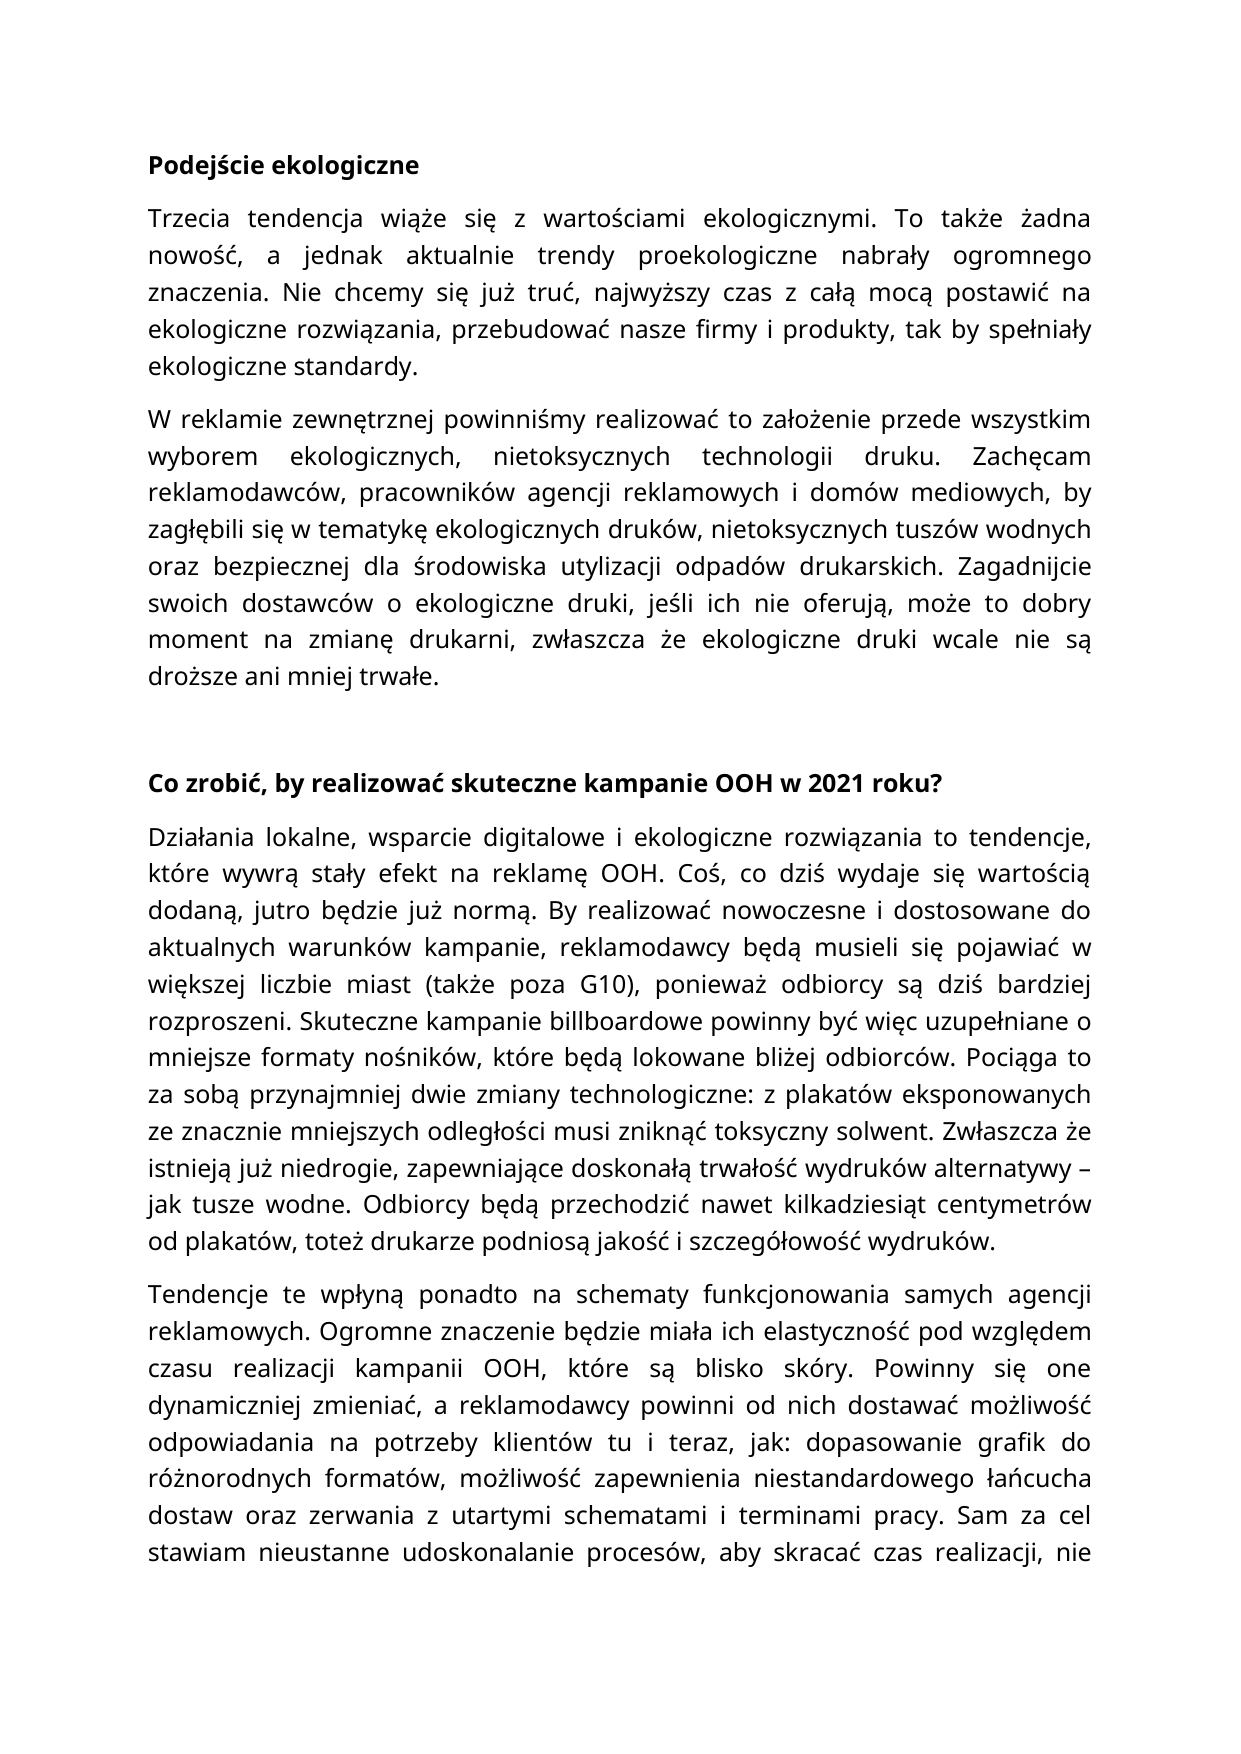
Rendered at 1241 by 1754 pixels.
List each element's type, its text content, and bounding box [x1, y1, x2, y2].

text Działania lokalne, wsparcie digitalowe i ekologiczne rozwiązania to tendencje, które wywrą stały efekt na reklamę OOH. Coś, co dziś wydaje się wartością dodaną, jutro będzie już normą. By realizować nowoczesne i dostosowane do aktualnych warunków kampanie, reklamodawcy będą musieli się pojawiać w większej liczbie miast (także poza G10), ponieważ odbiorcy są dziś bardziej rozproszeni. Skuteczne kampanie billboardowe powinny być więc uzupełniane o mniejsze formaty nośników, które będą lokowane bliżej odbiorców. Pociąga to za sobą przynajmniej dwie zmiany technologiczne: z plakatów eksponowanych ze znacznie mniejszych odległości musi zniknąć toksyczny solwent. Zwłaszcza że istnieją już niedrogie, zapewniające doskonałą trwałość wydruków alternatywy – jak tusze wodne. Odbiorcy będą przechodzić nawet kilkadziesiąt centymetrów od plakatów, toteż drukarze podniosą jakość i szczegółowość wydruków. [148, 819, 1093, 1258]
text Co zrobić, by realizować skuteczne kampanie OOH w 2021 roku? [148, 766, 1093, 800]
text Podejście ekologiczne [148, 148, 1093, 182]
text Trzecia tendencja wiąże się z wartościami ekologicznymi. To także żadna nowość, a jednak aktualnie trendy proekologiczne nabrały ogromnego znaczenia. Nie chcemy się już truć, najwyższy czas z całą mocą postawić na ekologiczne rozwiązania, przebudować nasze firmy i produkty, tak by spełniały ekologiczne standardy. [148, 201, 1093, 382]
text W reklamie zewnętrznej powinniśmy realizować to założenie przede wszystkim wyborem ekologicznych, nietoksycznych technologii druku. Zachęcam reklamodawców, pracowników agencji reklamowych i domów mediowych, by zagłębili się w tematykę ekologicznych druków, nietoksycznych tuszów wodnych oraz bezpiecznej dla środowiska utylizacji odpadów drukarskich. Zagadnijcie swoich dostawców o ekologiczne druki, jeśli ich nie oferują, może to dobry moment na zmianę drukarni, zwłaszcza że ekologiczne druki wcale nie są droższe ani mniej trwałe. [148, 402, 1093, 693]
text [148, 1277, 1093, 1569]
